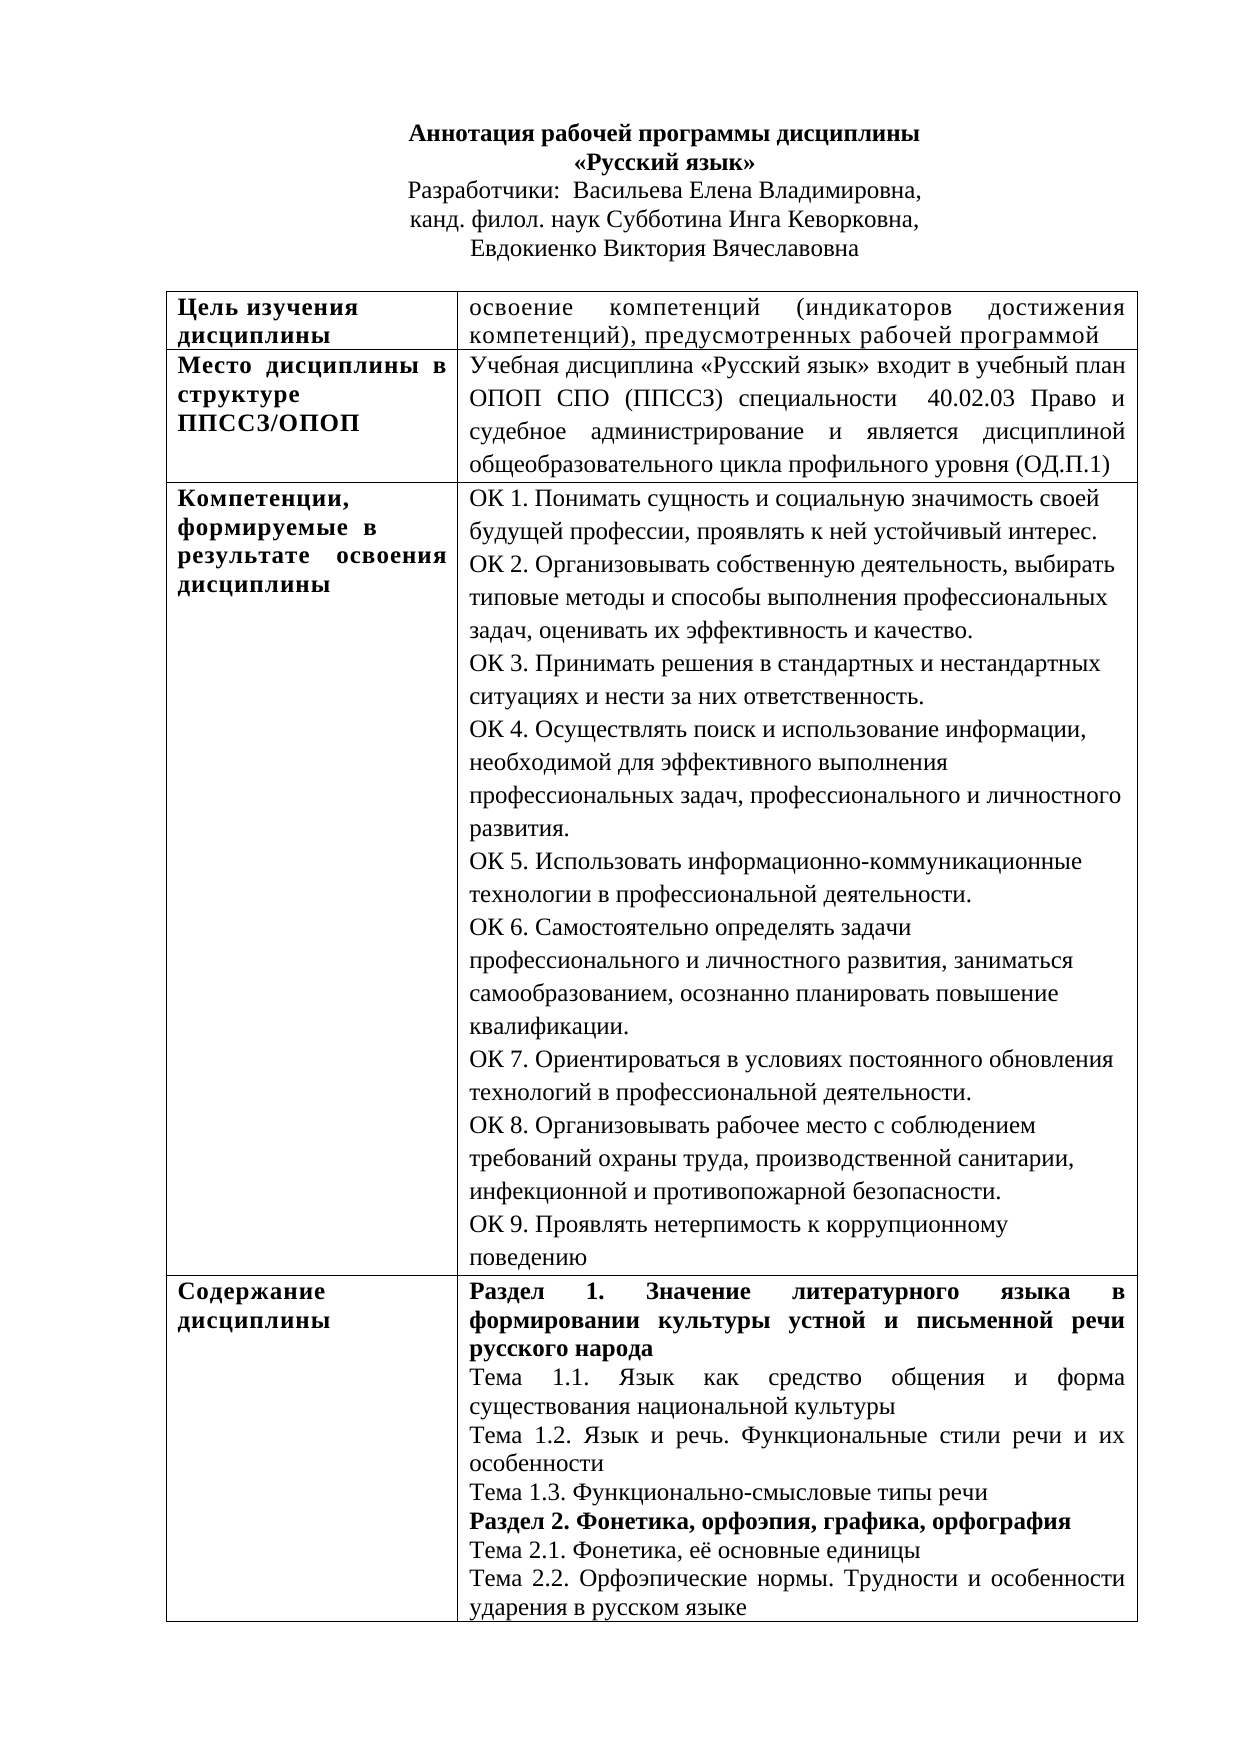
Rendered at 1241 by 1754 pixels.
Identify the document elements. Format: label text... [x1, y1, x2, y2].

table_cell Компетенции, формируемые в результате освоения дисциплины [167, 483, 457, 1275]
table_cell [167, 1276, 457, 1621]
table_header освоение компетенций (индикаторов достижения компетенций), предусмотренных рабочей программой [458, 292, 1137, 349]
table_cell Место дисциплины в структуре ППССЗ/ОПОП [167, 350, 457, 482]
text «Русский язык» [177, 147, 1152, 176]
text Разработчики: Васильева Елена Владимировна, [177, 176, 1152, 204]
table_cell ОК 1. Понимать сущность и социальную значимость своей будущей профессии, проявлять к ней устойчивый интерес. ОК 2. Организовывать собственную деятельность, выбирать типовые методы и способы выполнения профессиональных задач, оценивать их эффективность и качество. ОК 3. Принимать решения в стандартных и нестандартных ситуациях и нести за них ответственность. ОК 4. Осуществлять поиск и использование информации, необходимой для эффективного выполнения профессиональных задач, профессионального и личностного развития. ОК 5. Использовать информационно-коммуникационные технологии в профессиональной деятельности. ОК 6. Самостоятельно определять задачи профессионального и личностного развития, заниматься самообразованием, осознанно планировать повышение квалификации. ОК 7. Ориентироваться в условиях постоянного обновления технологий в профессиональной деятельности. ОК 8. Организовывать рабочее место с соблюдением требований охраны труда, производственной санитарии, инфекционной и противопожарной безопасности. ОК 9. Проявлять нетерпимость к коррупционному поведению [458, 483, 1137, 1275]
table_header Цель изучения дисциплины [167, 292, 457, 349]
text канд. филол. наук Субботина Инга Кеворковна, [177, 204, 1152, 233]
table_cell Учебная дисциплина «Русский язык» входит в учебный план ОПОП СПО (ППССЗ) специальности 40.02.03 Право и судебное администрирование и является дисциплиной общеобразовательного цикла профильного уровня (ОД.П.1) [458, 350, 1137, 482]
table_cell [458, 1276, 1137, 1621]
text Евдокиенко Виктория Вячеславовна [177, 233, 1152, 262]
text Аннотация рабочей программы дисциплины [177, 118, 1152, 147]
